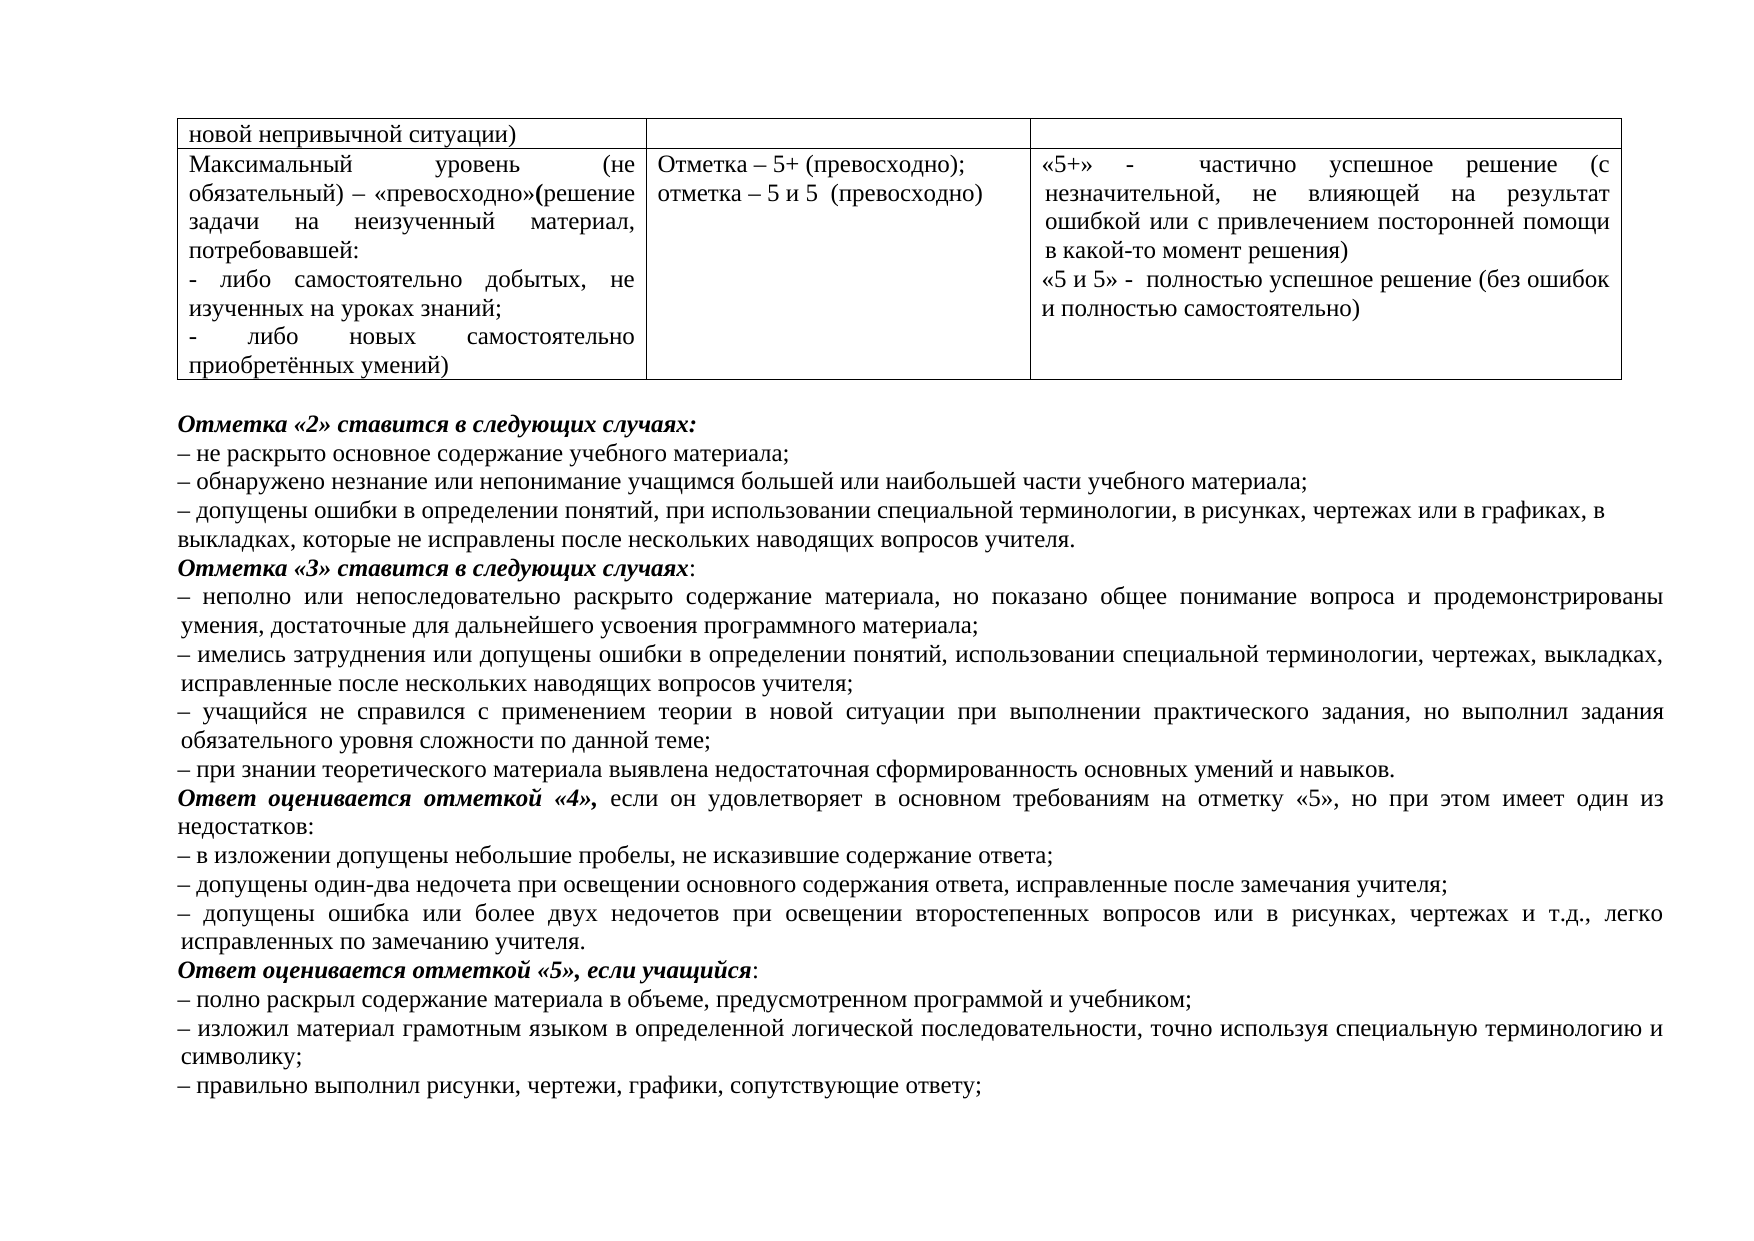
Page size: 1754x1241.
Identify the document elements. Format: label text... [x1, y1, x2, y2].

text – полно раскрыл содержание материала в объеме, предусмотренном программой и учебником; [177, 984, 1665, 1013]
text Ответ оценивается отметкой «4», если он удовлетворяет в основном требованиям на отметку «5», но при этом имеет один из недостатков: [177, 783, 1665, 840]
text – допущены один-два недочета при освещении основного содержания ответа, исправленные после замечания учителя; [177, 869, 1665, 898]
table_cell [647, 119, 1030, 148]
table_cell Отметка – 5+ (превосходно); отметка – 5 и 5 (превосходно) [647, 149, 1030, 379]
text – не раскрыто основное содержание учебного материала; [177, 438, 1665, 466]
table_cell Максимальный уровень (не обязательный) – «превосходно»(решение задачи на неизученный материал, потребовавшей: - либо самостоятельно добытых, не изученных на уроках знаний; - либо новых самостоятельно приобретённых умений) [178, 149, 646, 379]
text – в изложении допущены небольшие пробелы, не исказившие содержание ответа; [177, 840, 1665, 869]
text – при знании теоретического материала выявлена недостаточная сформированность основных умений и навыков. [177, 754, 1665, 783]
text – изложил материал грамотным языком в определенной логической последовательности, точно используя специальную терминологию и символику; [177, 1013, 1665, 1070]
text – имелись затруднения или допущены ошибки в определении понятий, использовании специальной терминологии, чертежах, выкладках, исправленные после нескольких наводящих вопросов учителя; [177, 639, 1665, 696]
text – допущены ошибка или более двух недочетов при освещении второстепенных вопросов или в рисунках, чертежах и т.д., легко исправленных по замечанию учителя. [177, 898, 1665, 955]
text Ответ оценивается отметкой «5», если учащийся: [177, 955, 1665, 984]
text Отметка «2» ставится в следующих случаях: [177, 409, 1665, 438]
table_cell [1031, 119, 1621, 148]
text – учащийся не справился с применением теории в новой ситуации при выполнении практического задания, но выполнил задания обязательного уровня сложности по данной теме; [177, 696, 1665, 754]
table_cell «5+» - частично успешное решение (с незначительной, не влияющей на результат ошибкой или с привлечением посторонней помощи в какой-то момент решения) «5 и 5» - полностью успешное решение (без ошибок и полностью самостоятельно) [1031, 149, 1621, 379]
text – неполно или непоследовательно раскрыто содержание материала, но показано общее понимание вопроса и продемонстрированы умения, достаточные для дальнейшего усвоения программного материала; [177, 581, 1665, 639]
text – правильно выполнил рисунки, чертежи, графики, сопутствующие ответу; [177, 1070, 1665, 1099]
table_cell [178, 119, 646, 148]
text Отметка «3» ставится в следующих случаях: [177, 553, 1665, 581]
text – допущены ошибки в определении понятий, при использовании специальной терминологии, в рисунках, чертежах или в графиках, в выкладках, которые не исправлены после нескольких наводящих вопросов учителя. [177, 495, 1665, 553]
text – обнаружено незнание или непонимание учащимся большей или наибольшей части учебного материала; [177, 466, 1665, 495]
